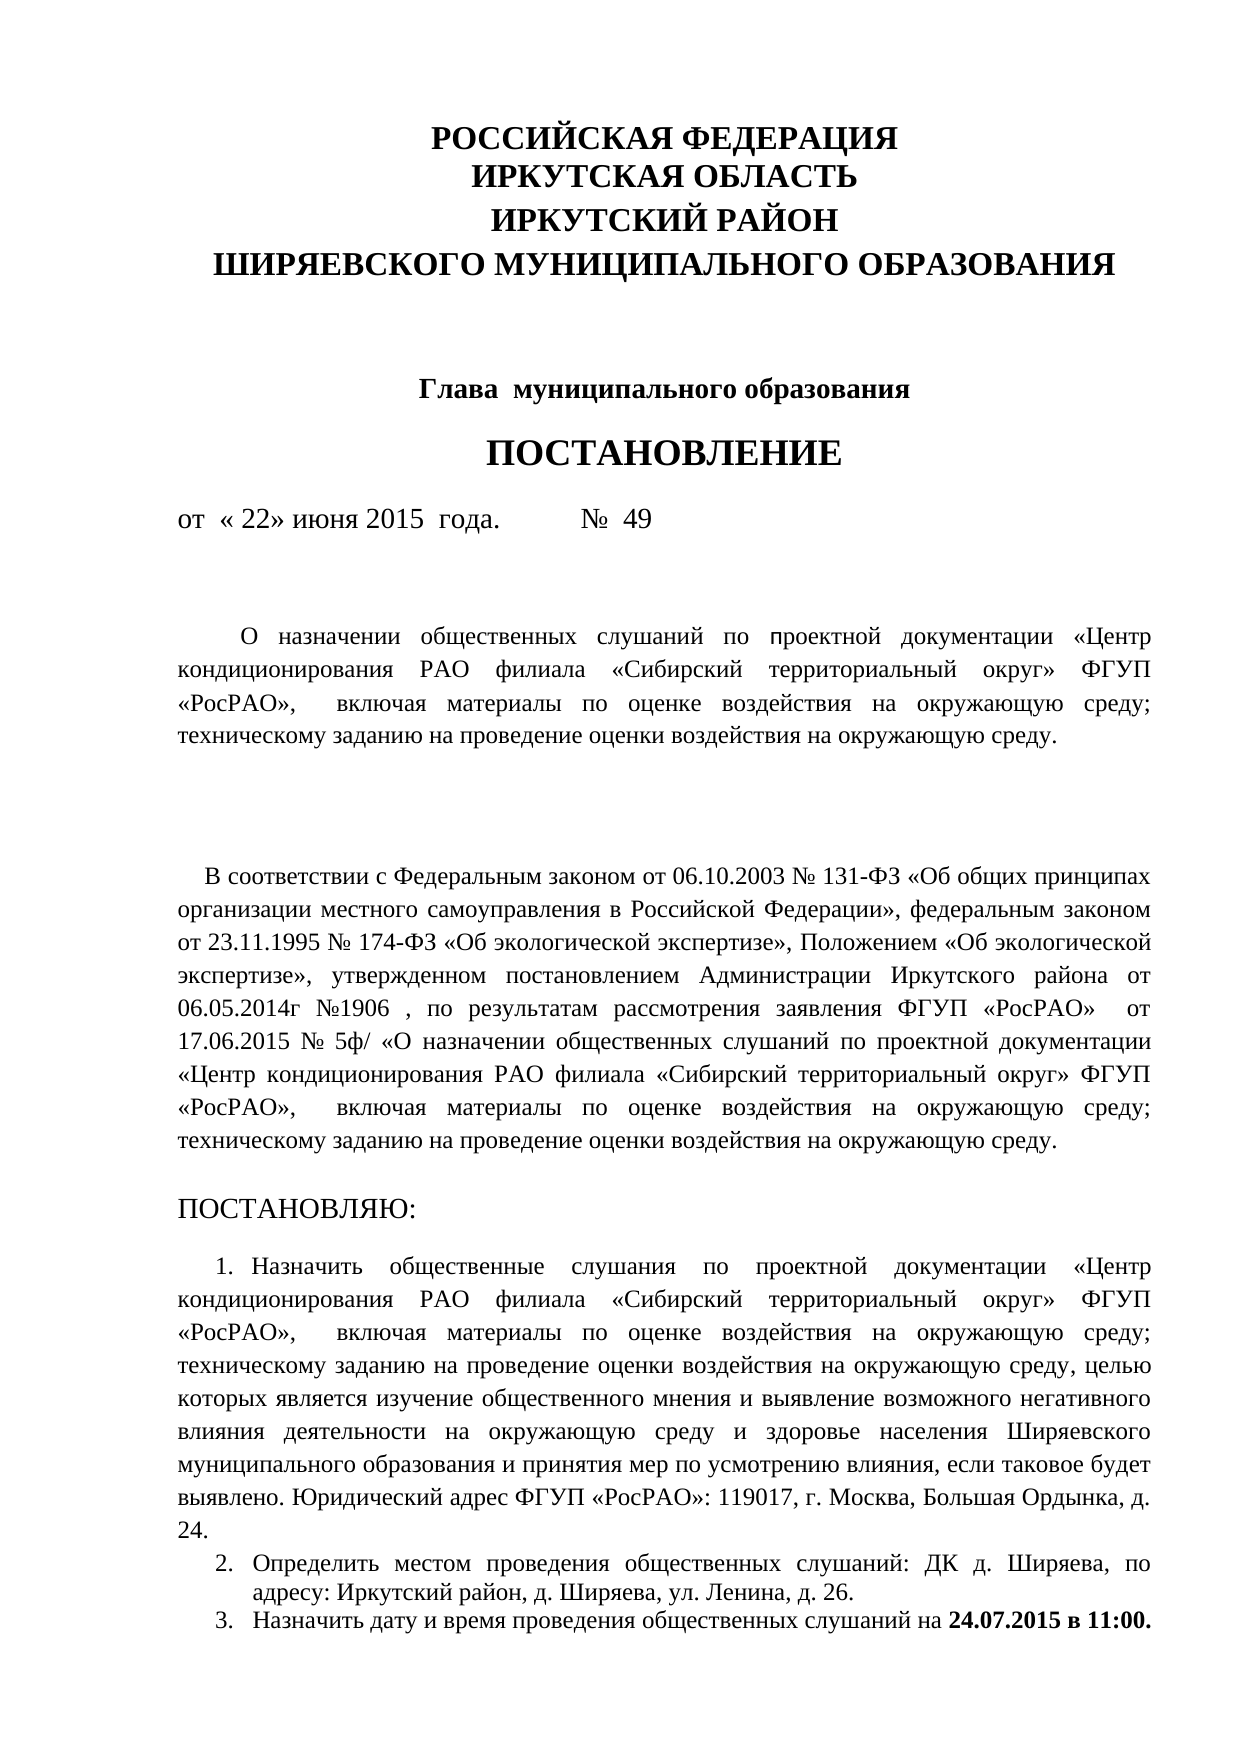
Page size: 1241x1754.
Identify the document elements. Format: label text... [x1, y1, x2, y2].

list Определить местом проведения общественных слушаний: ДК д. Ширяева, по адресу: Иркутский район, д. Ширяева, ул. Ленина, д. 26. [215, 1548, 1152, 1606]
list Назначить общественные слушания по проектной документации «Центр кондиционирования РАО филиала «Сибирский территориальный округ» ФГУП «РосРАО», включая материалы по оценке воздействия на окружающую среду; техническому заданию на проведение оценки воздействия на окружающую среду, целью которых является изучение общественного мнения и выявление возможного негативного влияния деятельности на окружающую среду и здоровье населения Ширяевского муниципального образования и принятия мер по усмотрению влияния, если таковое будет выявлено. Юридический адрес ФГУП «РосРАО»: 119017, г. Москва, Большая Ордынка, д. 24. [177, 1251, 1152, 1544]
text ИРКУТСКИЙ РАЙОН [177, 201, 1152, 239]
text ПОСТАНОВЛЯЮ: [177, 1192, 1152, 1225]
text РОССИЙСКАЯ ФЕДЕРАЦИЯ [177, 118, 1152, 156]
text Глава муниципального образования [177, 371, 1152, 405]
list Назначить дату и время проведения общественных слушаний на 24.07.2015 в 11:00. [215, 1606, 1152, 1634]
text ИРКУТСКАЯ ОБЛАСТЬ [177, 156, 1152, 195]
text О назначении общественных слушаний по проектной документации «Центр кондиционирования РАО филиала «Сибирский территориальный округ» ФГУП «РосРАО», включая материалы по оценке воздействия на окружающую среду; техническому заданию на проведение оценки воздействия на окружающую среду. [177, 620, 1152, 749]
text В соответствии с Федеральным законом от 06.10.2003 № 131-ФЗ «Об общих принципах организации местного самоуправления в Российской Федерации», федеральным законом от 23.11.1995 № 174-ФЗ «Об экологической экспертизе», Положением «Об экологической экспертизе», утвержденном постановлением Администрации Иркутского района от 06.05.2014г №1906 , по результатам рассмотрения заявления ФГУП «РосРАО» от 17.06.2015 № 5ф/ «О назначении общественных слушаний по проектной документации «Центр кондиционирования РАО филиала «Сибирский территориальный округ» ФГУП «РосРАО», включая материалы по оценке воздействия на окружающую среду; техническому заданию на проведение оценки воздействия на окружающую среду. [177, 861, 1152, 1154]
text ШИРЯЕВСКОГО МУНИЦИПАЛЬНОГО ОБРАЗОВАНИЯ [177, 244, 1152, 283]
text ПОСТАНОВЛЕНИЕ [177, 431, 1152, 474]
text от « 22» июня 2015 года. № 49 [177, 501, 1152, 534]
